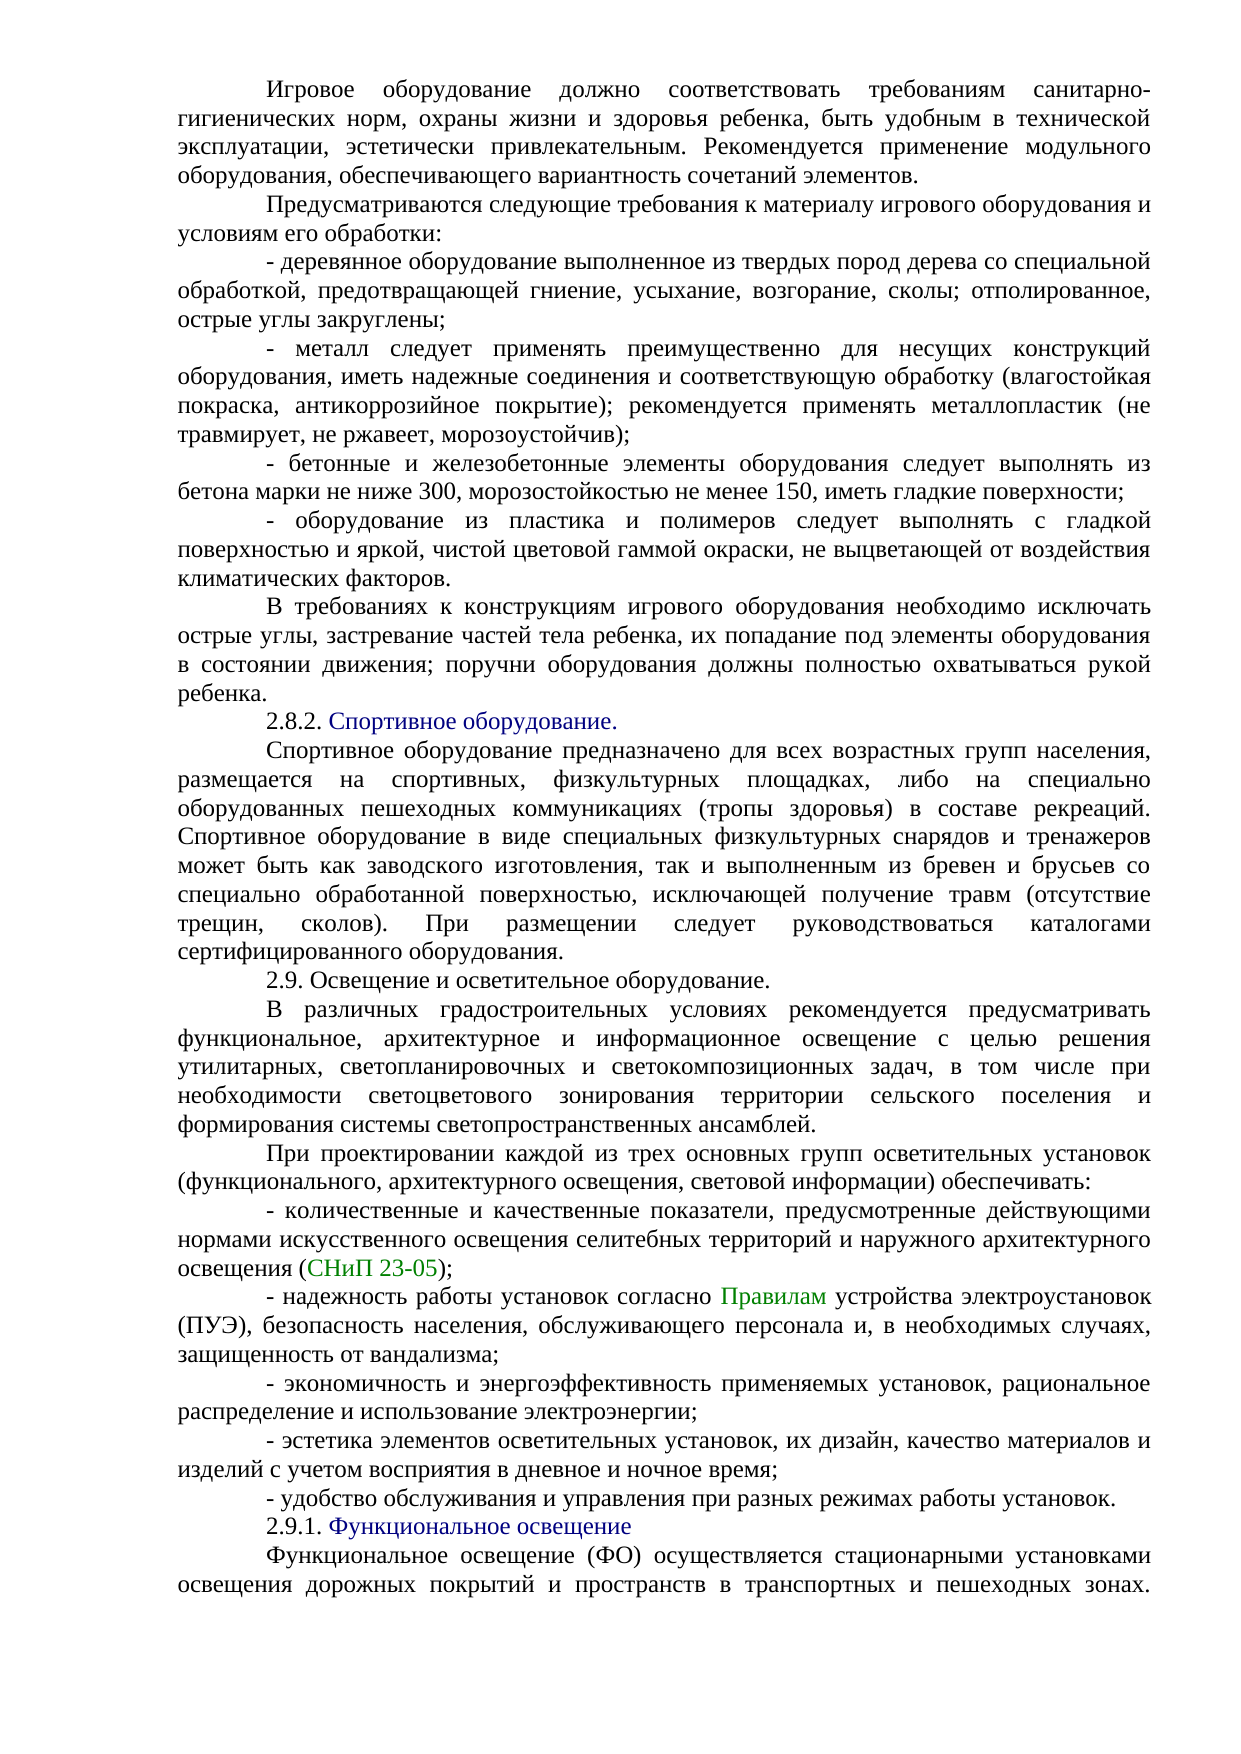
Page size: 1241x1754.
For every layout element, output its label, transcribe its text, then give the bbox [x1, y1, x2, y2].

text - экономичность и энергоэффективность применяемых установок, рациональное распределение и использование электроэнергии; [177, 1368, 1152, 1425]
text - бетонные и железобетонные элементы оборудования следует выполнять из бетона марки не ниже 300, морозостойкостью не менее 150, иметь гладкие поверхности; [177, 448, 1152, 505]
text При проектировании каждой из трех основных групп осветительных установок (функционального, архитектурного освещения, световой информации) обеспечивать: [177, 1138, 1152, 1195]
text В различных градостроительных условиях рекомендуется предусматривать функциональное, архитектурное и информационное освещение с целью решения утилитарных, светопланировочных и светокомпозиционных задач, в том числе при необходимости светоцветового зонирования территории сельского поселения и формирования системы светопространственных ансамблей. [177, 994, 1152, 1138]
text - надежность работы установок согласно Правилам устройства электроустановок (ПУЭ), безопасность населения, обслуживающего персонала и, в необходимых случаях, защищенность от вандализма; [177, 1281, 1152, 1368]
text Игровое оборудование должно соответствовать требованиям санитарно-гигиенических норм, охраны жизни и здоровья ребенка, быть удобным в технической эксплуатации, эстетически привлекательным. Рекомендуется применение модульного оборудования, обеспечивающего вариантность сочетаний элементов. [177, 74, 1152, 189]
text 2.9.1. Функциональное освещение [177, 1511, 1152, 1540]
text Спортивное оборудование предназначено для всех возрастных групп населения, размещается на спортивных, физкультурных площадках, либо на специально оборудованных пешеходных коммуникациях (тропы здоровья) в составе рекреаций. Спортивное оборудование в виде специальных физкультурных снарядов и тренажеров может быть как заводского изготовления, так и выполненным из бревен и брусьев со специально обработанной поверхностью, исключающей получение травм (отсутствие трещин, сколов). При размещении следует руководствоваться каталогами сертифицированного оборудования. [177, 735, 1152, 965]
text В требованиях к конструкциям игрового оборудования необходимо исключать острые углы, застревание частей тела ребенка, их попадание под элементы оборудования в состоянии движения; поручни оборудования должны полностью охватываться рукой ребенка. [177, 591, 1152, 706]
text - удобство обслуживания и управления при разных режимах работы установок. [177, 1483, 1152, 1511]
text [177, 1540, 1152, 1598]
text 2.9. Освещение и осветительное оборудование. [177, 965, 1152, 994]
text - количественные и качественные показатели, предусмотренные действующими нормами искусственного освещения селитебных территорий и наружного архитектурного освещения (СНиП 23-05); [177, 1195, 1152, 1281]
text - эстетика элементов осветительных установок, их дизайн, качество материалов и изделий с учетом восприятия в дневное и ночное время; [177, 1425, 1152, 1483]
text 2.8.2. Спортивное оборудование. [177, 706, 1152, 735]
text Предусматриваются следующие требования к материалу игрового оборудования и условиям его обработки: [177, 189, 1152, 246]
text - оборудование из пластика и полимеров следует выполнять с гладкой поверхностью и яркой, чистой цветовой гаммой окраски, не выцветающей от воздействия климатических факторов. [177, 505, 1152, 591]
text - металл следует применять преимущественно для несущих конструкций оборудования, иметь надежные соединения и соответствующую обработку (влагостойкая покраска, антикоррозийное покрытие); рекомендуется применять металлопластик (не травмирует, не ржавеет, морозоустойчив); [177, 333, 1152, 448]
text - деревянное оборудование выполненное из твердых пород дерева со специальной обработкой, предотвращающей гниение, усыхание, возгорание, сколы; отполированное, острые углы закруглены; [177, 246, 1152, 333]
